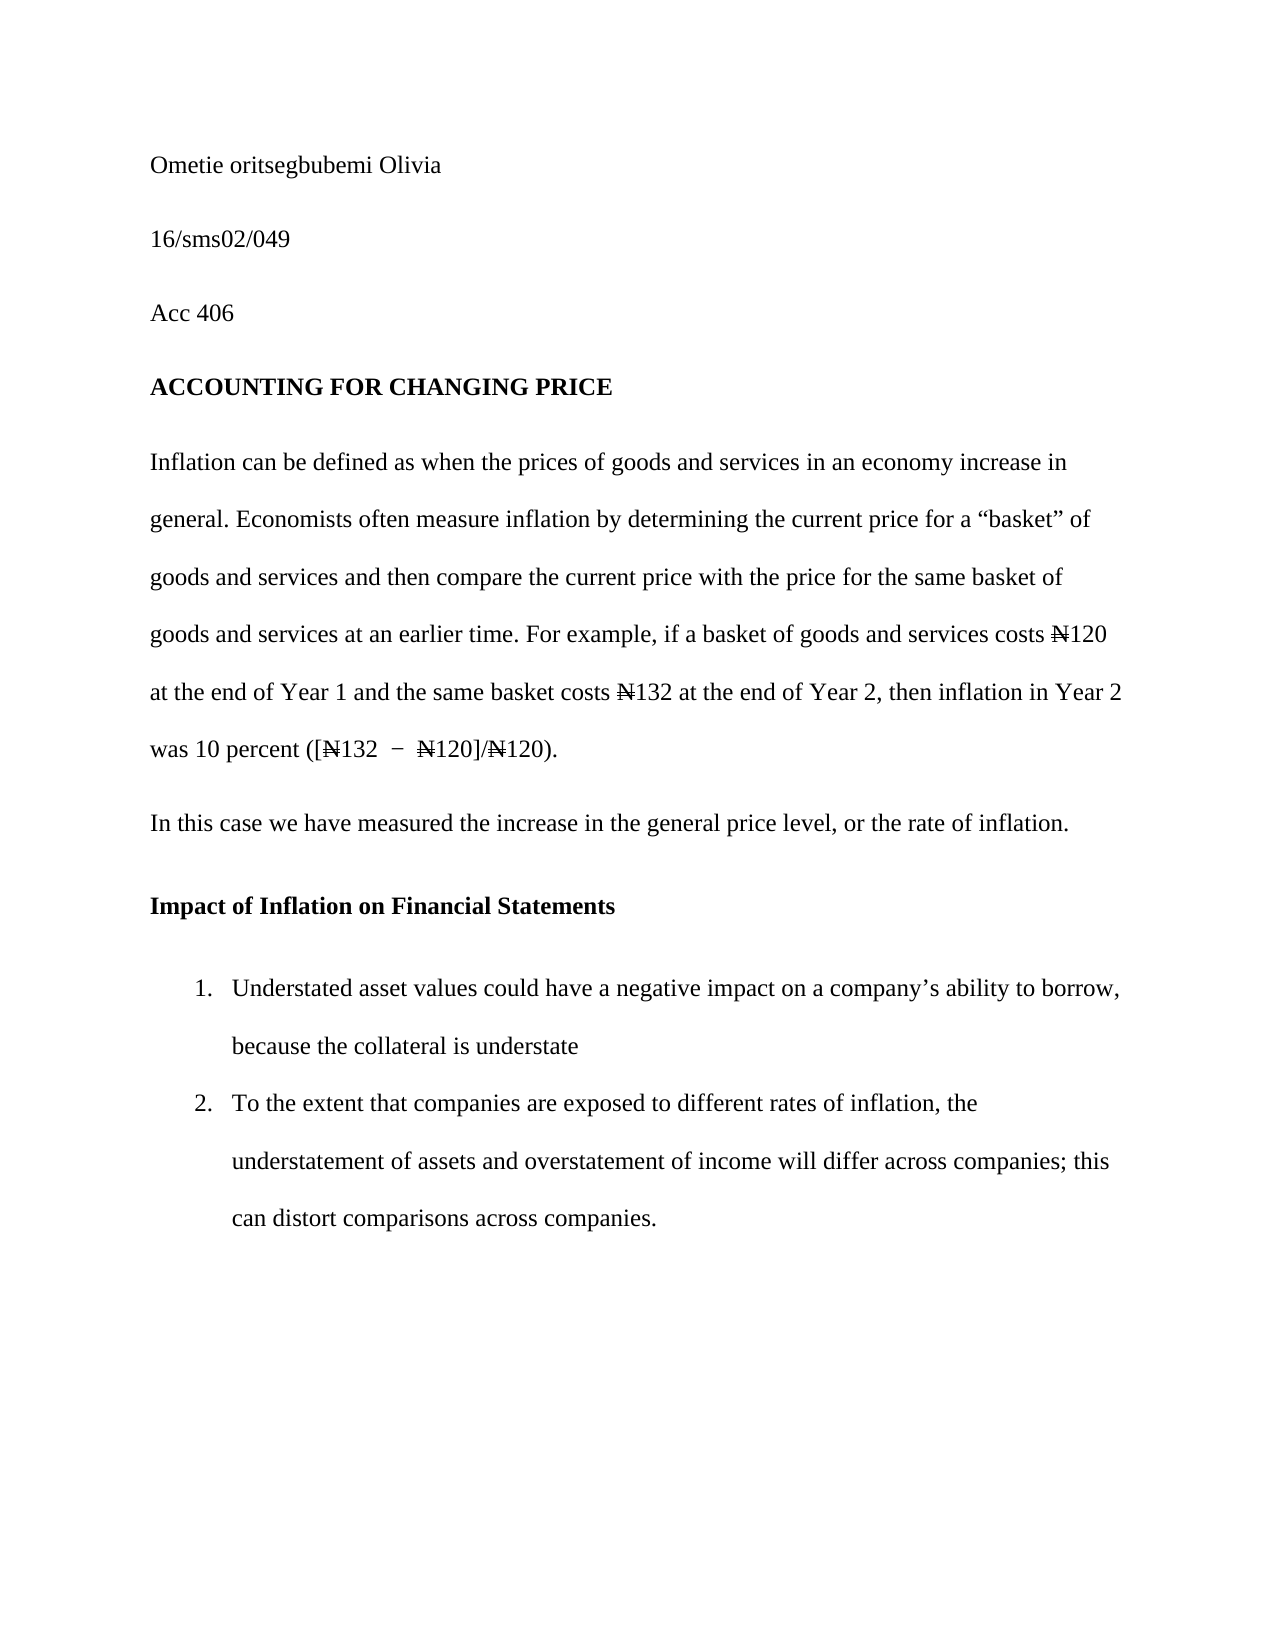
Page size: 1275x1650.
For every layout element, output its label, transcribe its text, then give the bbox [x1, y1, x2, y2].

list To the extent that companies are exposed to different rates of inflation, the understatement of assets and overstatement of income will differ across companies; this can distort comparisons across companies. [194, 1088, 1125, 1232]
text In this case we have measured the increase in the general price level, or the rate of inflation. [150, 808, 1125, 837]
text Inflation can be defined as when the prices of goods and services in an economy increase in general. Economists often measure inflation by determining the current price for a “basket” of goods and services and then compare the current price with the price for the same basket of goods and services at an earlier time. For example, if a basket of goods and services costs N120 at the end of Year 1 and the same basket costs N132 at the end of Year 2, then inflation in Year 2 was 10 percent ([N132 − N120]/N120). [149, 447, 1125, 763]
subtitle Understated asset values could have a negative impact on a company’s ability to borrow, because the collateral is understate [194, 973, 1125, 1059]
text 16/sms02/049 [150, 224, 1125, 253]
text Acc 406 [150, 298, 1125, 327]
text Ometie oritsegbubemi Olivia [150, 150, 1125, 179]
text ACCOUNTING FOR CHANGING PRICE [150, 372, 1125, 401]
subtitle Impact of Inflation on Financial Statements [149, 891, 1125, 919]
